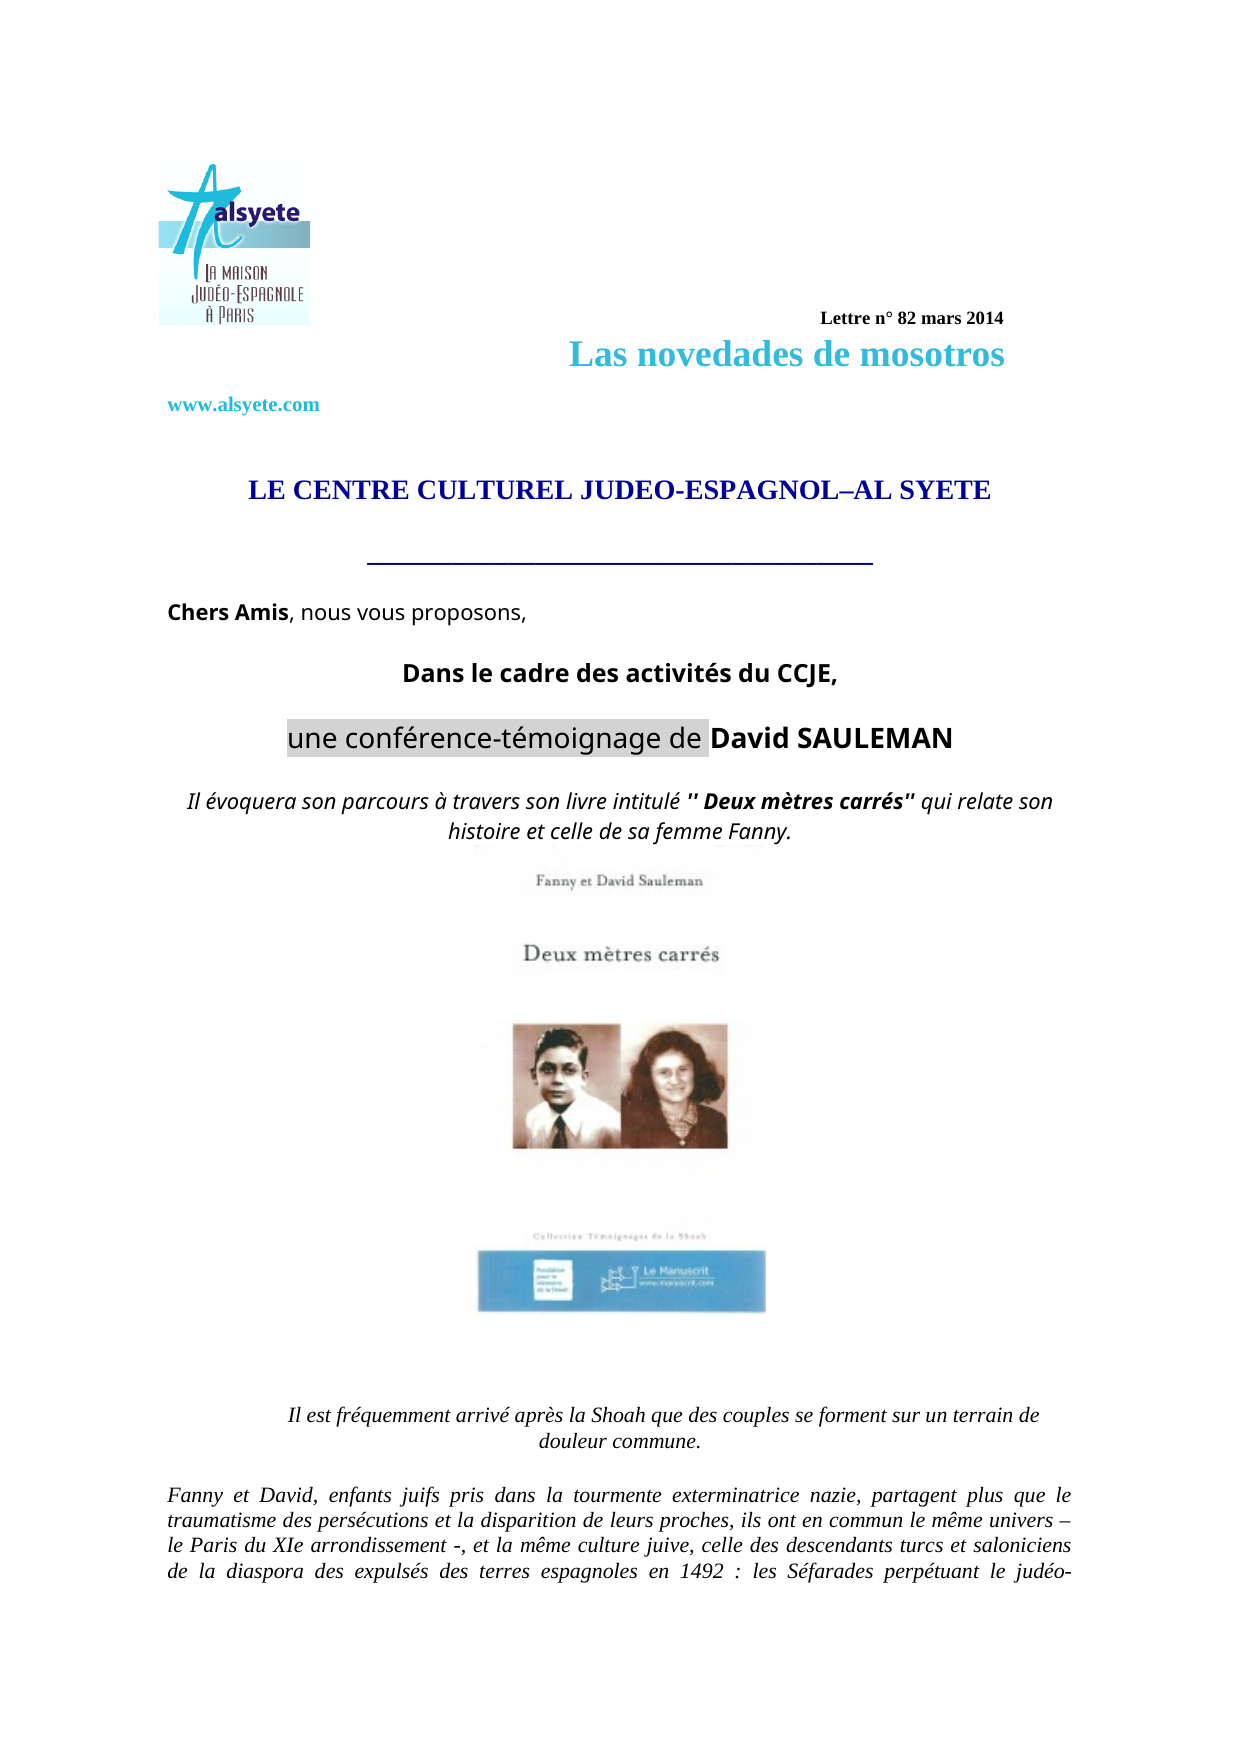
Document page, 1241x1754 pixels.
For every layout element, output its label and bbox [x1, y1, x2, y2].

picture [474, 845, 767, 1315]
table_cell [151, 376, 1089, 1598]
picture [158, 149, 311, 325]
table_header [151, 148, 1006, 376]
